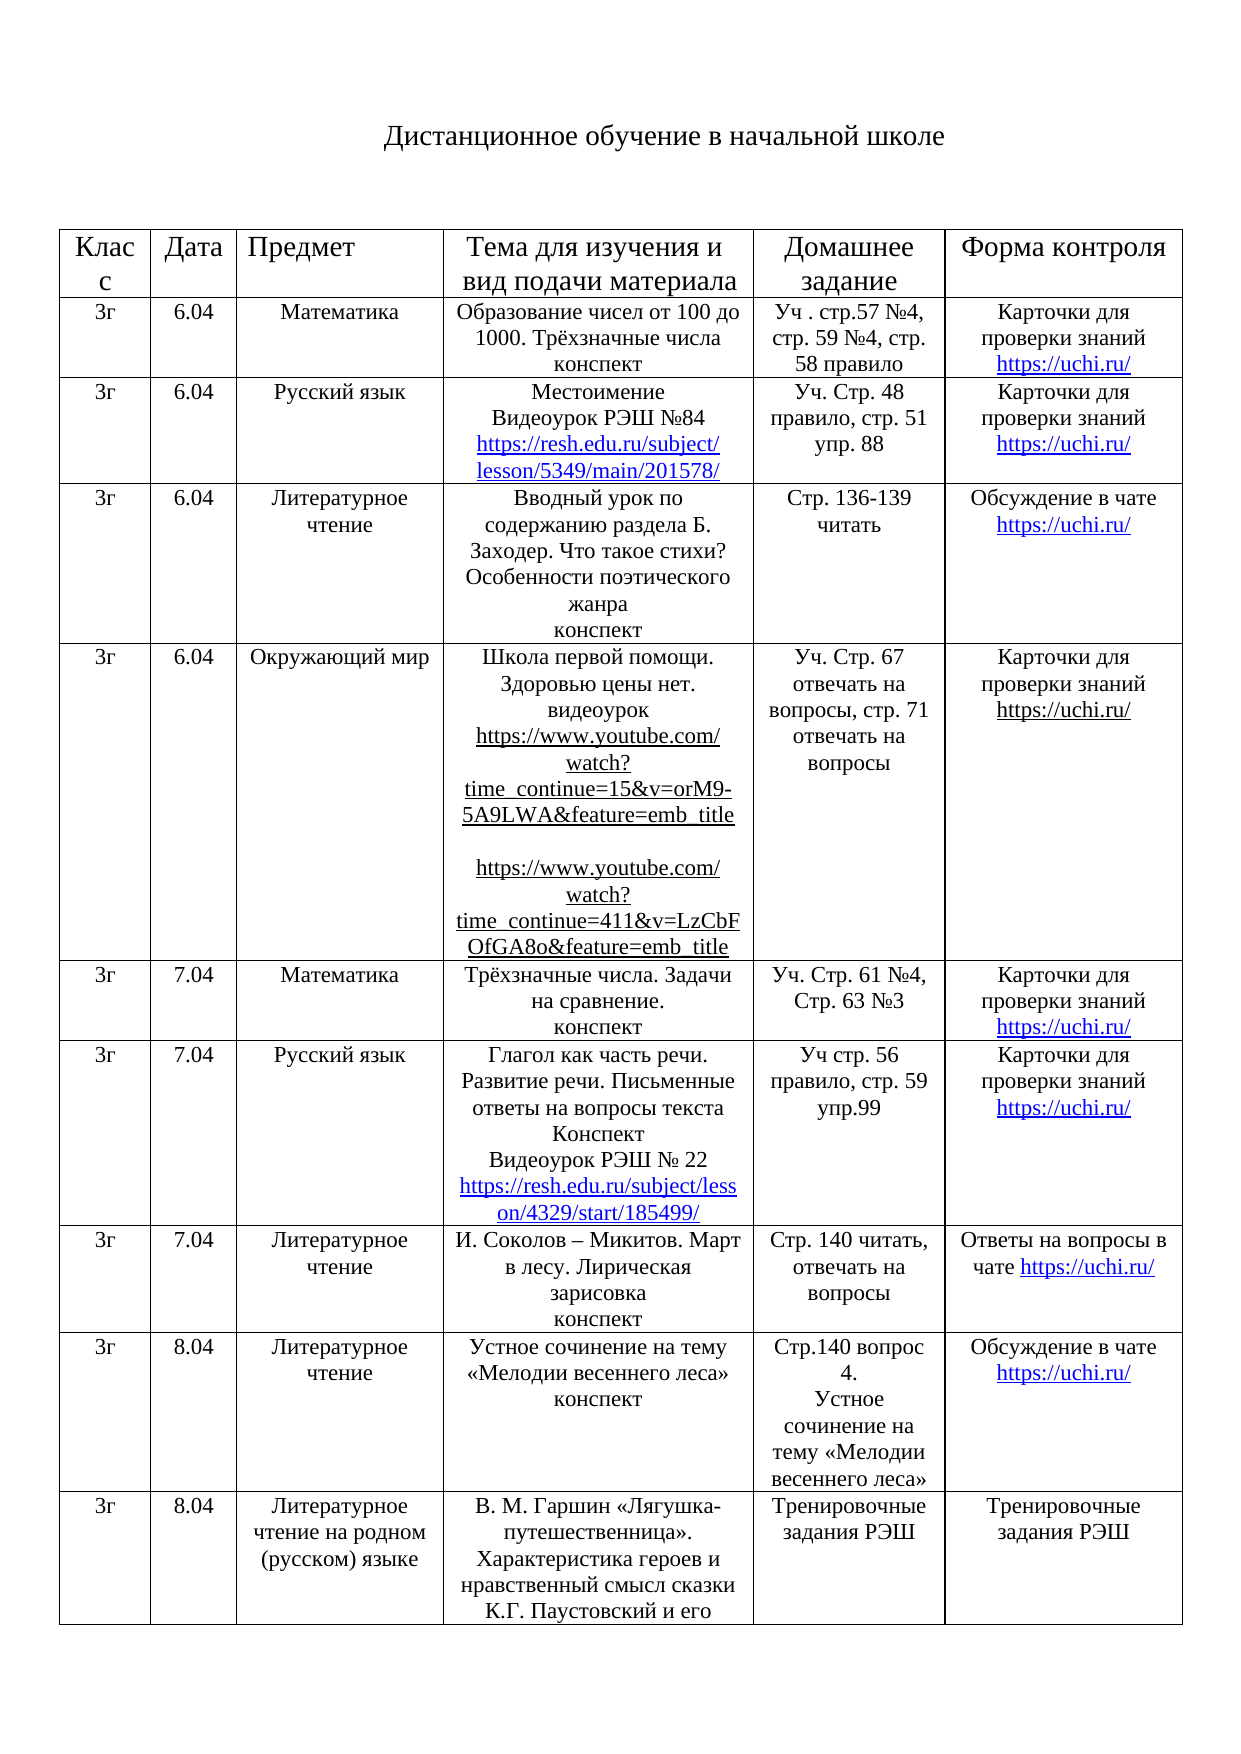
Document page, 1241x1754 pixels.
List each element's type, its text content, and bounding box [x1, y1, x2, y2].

table_cell Уч. Стр. 67 отвечать на вопросы, стр. 71 отвечать на вопросы [754, 644, 944, 960]
table_cell 3г [60, 484, 150, 642]
table_cell Местоимение Видеоурок РЭШ №84 https://resh.edu.ru/subject/lesson/5349/main/201578/ [444, 378, 753, 483]
table_cell Ответы на вопросы в чате https://uchi.ru/ [946, 1226, 1182, 1332]
table_cell 3г [60, 644, 150, 960]
table_cell 3г [60, 298, 150, 377]
table_cell Уч. Стр. 48 правило, стр. 51 упр. 88 [754, 378, 944, 483]
table_cell Математика [237, 961, 443, 1040]
table_cell Карточки для проверки знаний https://uchi.ru/ [946, 644, 1182, 960]
table_cell Карточки для проверки знаний https://uchi.ru/ [946, 298, 1182, 377]
table_cell Вводный урок по содержанию раздела Б. Заходер. Что такое стихи? Особенности поэтического жанра конспект [444, 484, 753, 642]
table_header Предмет [237, 230, 443, 297]
table_cell 6.04 [151, 378, 236, 483]
table_header Класс [60, 230, 150, 297]
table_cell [237, 1492, 443, 1624]
table_cell 6.04 [151, 298, 236, 377]
table_cell Карточки для проверки знаний https://uchi.ru/ [946, 1041, 1182, 1225]
table_cell 3г [60, 1041, 150, 1225]
table_cell Литературное чтение [237, 484, 443, 642]
table_cell 8.04 [151, 1492, 236, 1624]
table_cell Уч стр. 56 правило, стр. 59 упр.99 [754, 1041, 944, 1225]
table_cell 7.04 [151, 1041, 236, 1225]
table_cell Математика [237, 298, 443, 377]
table_cell Трёхзначные числа. Задачи на сравнение. конспект [444, 961, 753, 1040]
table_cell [946, 1492, 1182, 1624]
table_cell 6.04 [151, 484, 236, 642]
table_cell 6.04 [151, 644, 236, 960]
table_cell Обсуждение в чате https://uchi.ru/ [946, 1333, 1182, 1491]
table_cell Окружающий мир [237, 644, 443, 960]
table_cell 3г [60, 961, 150, 1040]
table_header Форма контроля [946, 230, 1182, 297]
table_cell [444, 1492, 753, 1624]
table_cell Устное сочинение на тему «Мелодии весеннего леса» конспект [444, 1333, 753, 1491]
text Дистанционное обучение в начальной школе [177, 118, 1152, 152]
table_cell Литературное чтение [237, 1333, 443, 1491]
table_cell Русский язык [237, 1041, 443, 1225]
table_cell Образование чисел от 100 до 1000. Трёхзначные числа конспект [444, 298, 753, 377]
table_cell Уч. Стр. 61 №4, Стр. 63 №3 [754, 961, 944, 1040]
table_header Домашнее задание [754, 230, 944, 297]
table_cell Школа первой помощи. Здоровью цены нет. видеоурок https://www.youtube.com/watch?time_continue=15&v=orM9-5A9LWA&feature=emb_title https://www.youtube.com/watch?time_continue=411&v=LzCbFOfGA8o&feature=emb_title [444, 644, 753, 960]
table_cell Обсуждение в чате https://uchi.ru/ [946, 484, 1182, 642]
table_cell Стр. 140 читать, отвечать на вопросы [754, 1226, 944, 1332]
table_cell Русский язык [237, 378, 443, 483]
table_header Дата [151, 230, 236, 297]
table_cell Стр. 136-139 читать [754, 484, 944, 642]
table_cell 3г [60, 1226, 150, 1332]
table_cell 3г [60, 1492, 150, 1624]
table_cell 7.04 [151, 1226, 236, 1332]
table_cell 3г [60, 1333, 150, 1491]
table_cell 7.04 [151, 961, 236, 1040]
table_cell Литературное чтение [237, 1226, 443, 1332]
table_cell 3г [60, 378, 150, 483]
table_cell 8.04 [151, 1333, 236, 1491]
table_cell И. Соколов – Микитов. Март в лесу. Лирическая зарисовка конспект [444, 1226, 753, 1332]
table_header Тема для изучения и вид подачи материала [444, 230, 753, 297]
table_cell Карточки для проверки знаний https://uchi.ru/ [946, 378, 1182, 483]
table_cell Карточки для проверки знаний https://uchi.ru/ [946, 961, 1182, 1040]
table_cell Уч . стр.57 №4, стр. 59 №4, стр. 58 правило [754, 298, 944, 377]
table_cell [754, 1492, 944, 1624]
table_cell Глагол как часть речи. Развитие речи. Письменные ответы на вопросы текста Конспект Видеоурок РЭШ № 22 https://resh.edu.ru/subject/lesson/4329/start/185499/ [444, 1041, 753, 1225]
table_cell Стр.140 вопрос 4. Устное сочинение на тему «Мелодии весеннего леса» [754, 1333, 944, 1491]
